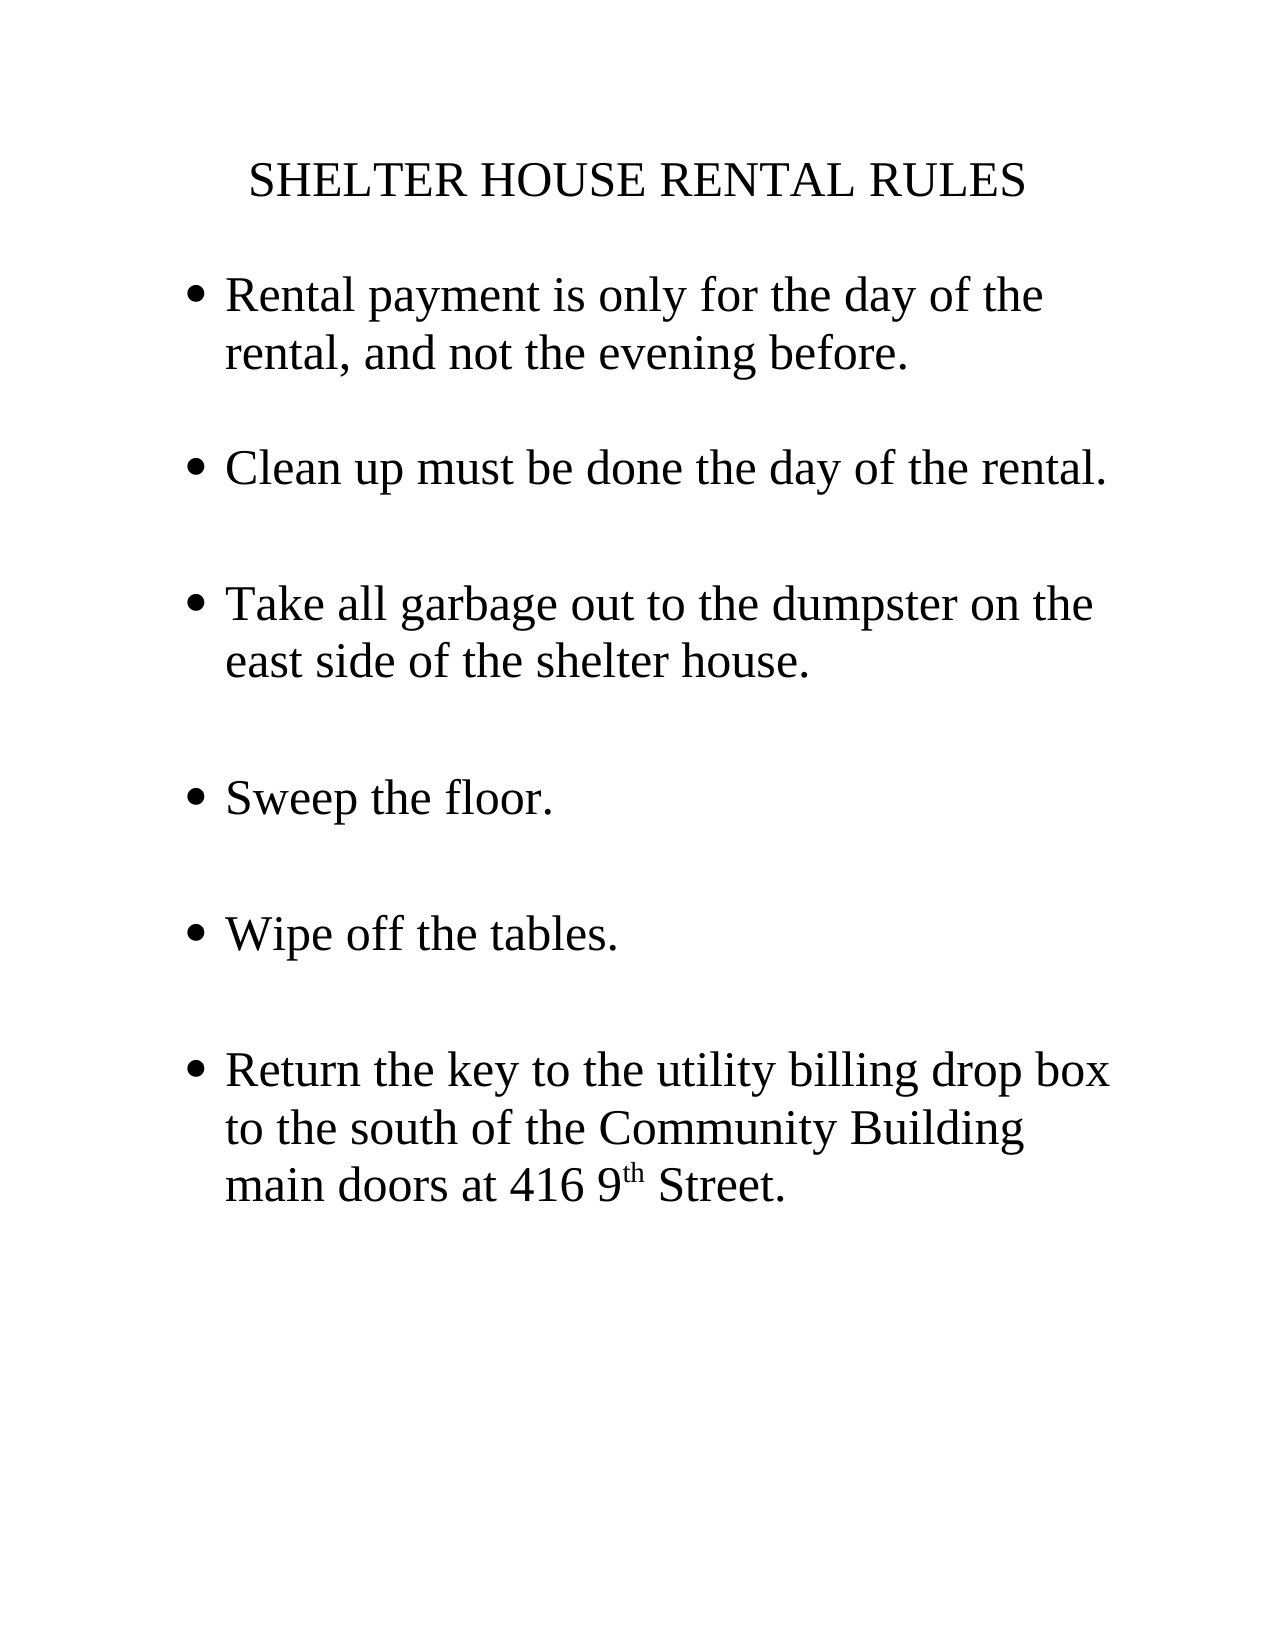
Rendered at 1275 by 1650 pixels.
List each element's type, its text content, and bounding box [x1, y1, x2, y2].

list Return the key to the utility billing drop box to the south of the Community Building main doors at 416 9th Street. [187, 1040, 1125, 1212]
text SHELTER HOUSE RENTAL RULES [150, 150, 1125, 207]
list Sweep the floor. [187, 767, 1125, 825]
list Wipe off the tables. [187, 904, 1125, 961]
list Clean up must be done the day of the rental. [187, 437, 1125, 495]
list Take all garbage out to the dumpster on the east side of the shelter house. [187, 574, 1125, 689]
list Rental payment is only for the day of the rental, and not the evening before. [187, 265, 1125, 380]
